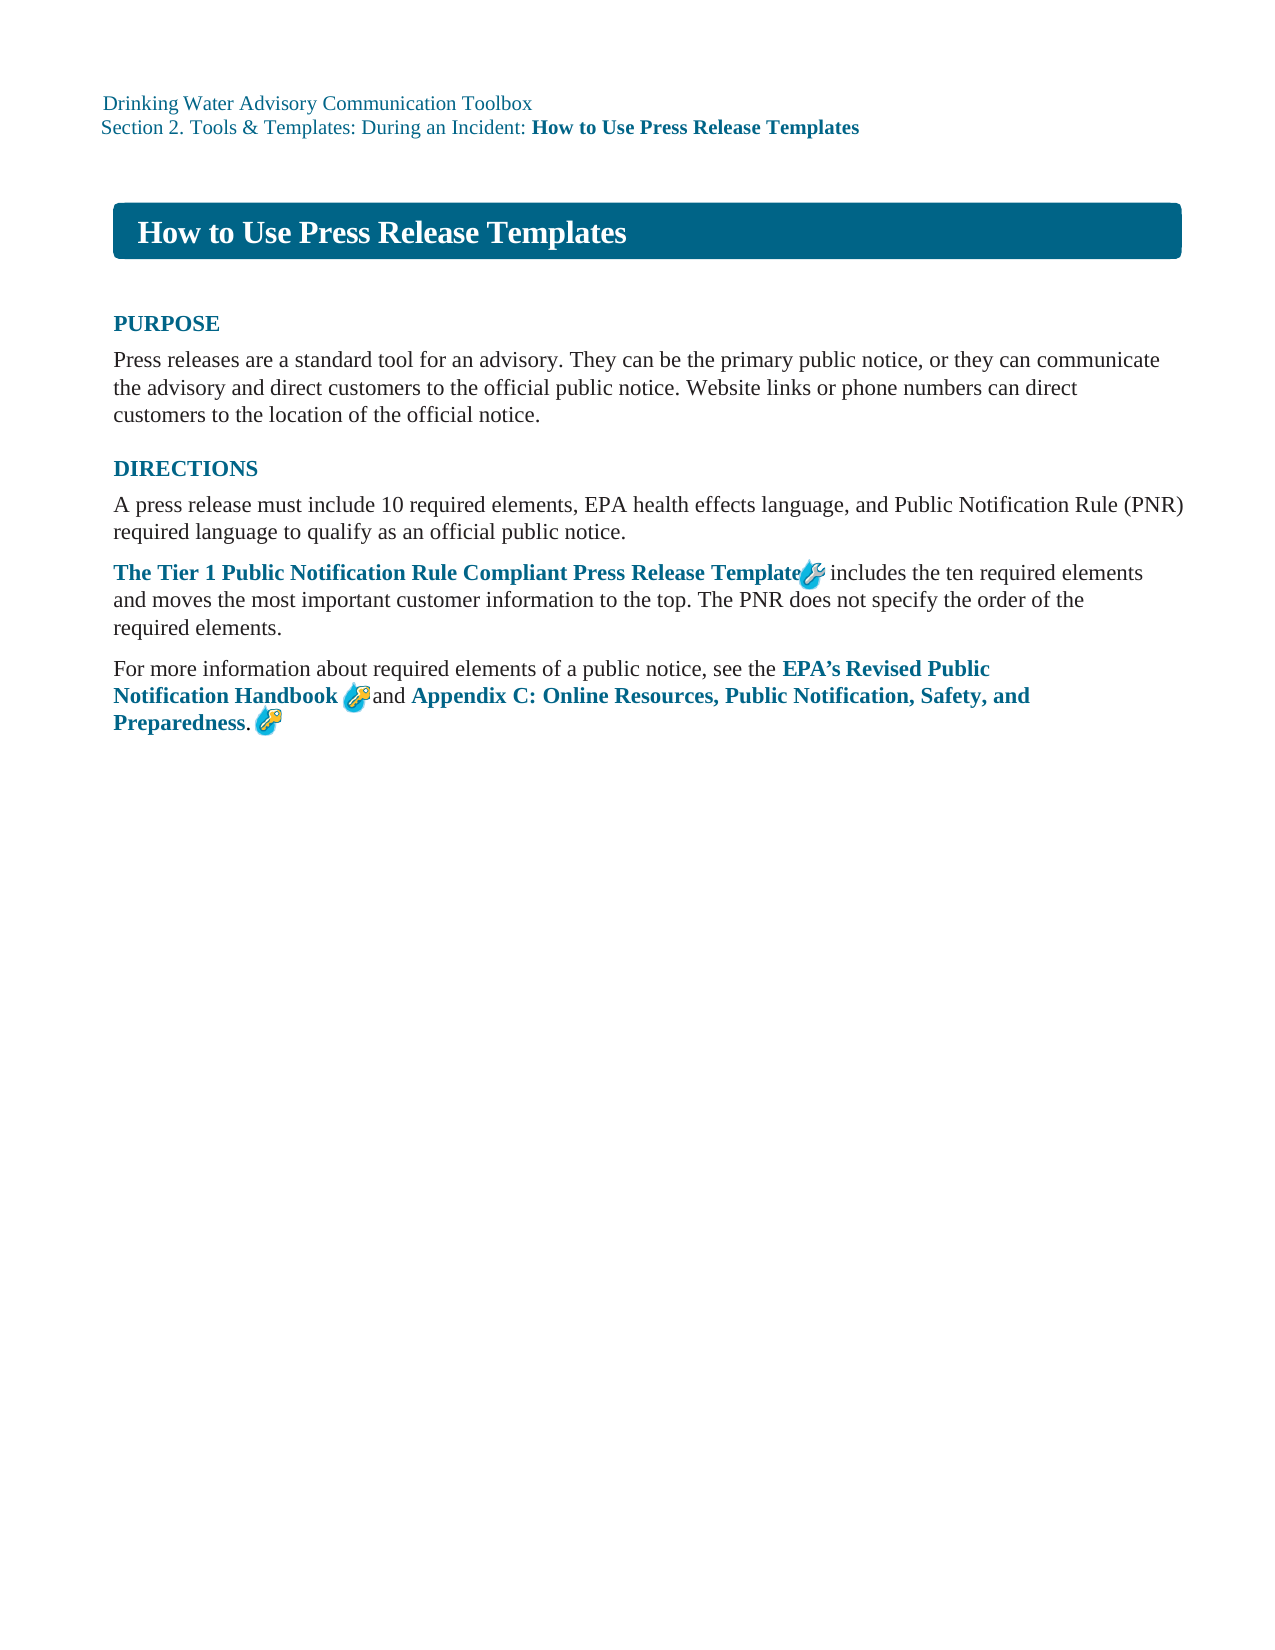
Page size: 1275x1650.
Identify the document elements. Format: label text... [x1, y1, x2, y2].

picture [798, 581, 807, 590]
text PURPOSE [113, 311, 1194, 337]
text For more information about required elements of a public notice, see the EPA’s Revised Public Notification Handbook and Appendix C: Online Resources, Public Notification, Safety, and Preparedness. . [113, 655, 1095, 736]
picture [389, 100, 396, 108]
picture [241, 99, 247, 108]
text DIRECTIONS [113, 455, 1194, 481]
picture [611, 120, 616, 130]
picture [254, 705, 282, 736]
picture [435, 124, 442, 132]
picture [189, 120, 195, 132]
picture [285, 124, 292, 132]
text A press release must include 10 required elements, EPA health effects language, and Public Notification Rule (PNR) required language to qualify as an official public notice. [113, 491, 1194, 545]
text The Tier 1 Public Notification Rule Compliant Press Release Template includes the ten required elements and moves the most important customer information to the top. The PNR does not specify the order of the required elements. [113, 559, 1150, 640]
picture [461, 96, 467, 108]
picture [798, 559, 826, 590]
text Press releases are a standard tool for an advisory. They can be the primary public notice, or they can communicate the advisory and direct customers to the official public notice. Website links or phone numbers can direct customers to the location of the official notice. [113, 346, 1164, 427]
picture [198, 96, 203, 106]
picture [263, 120, 269, 132]
